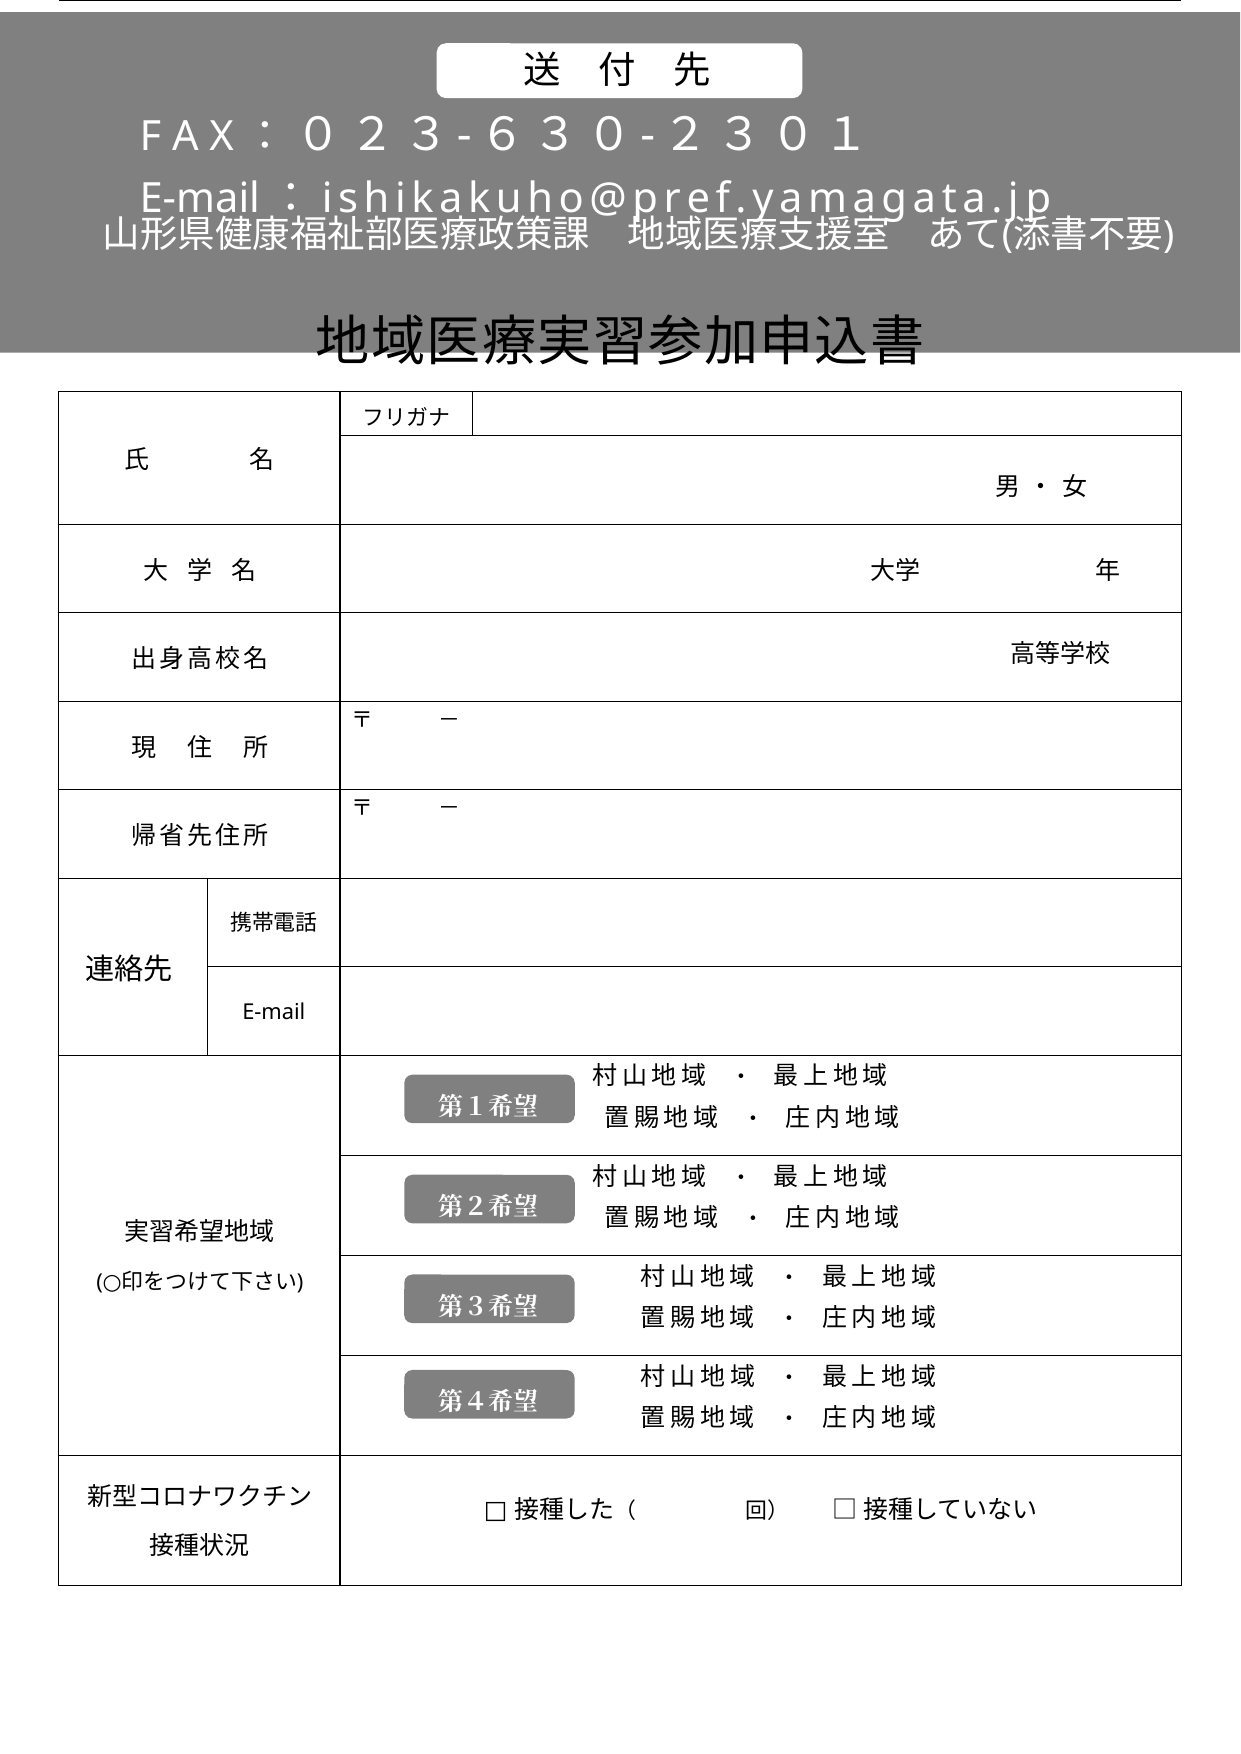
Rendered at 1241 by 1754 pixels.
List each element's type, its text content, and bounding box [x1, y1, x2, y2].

table_cell [341, 967, 1181, 1055]
table_cell 大学名 [59, 525, 339, 612]
table_cell 〒 － [341, 702, 1181, 789]
table_cell 大学 年 [341, 525, 1181, 612]
table_cell 携帯電話 [208, 879, 339, 966]
table_cell 出身高校名 [59, 613, 339, 701]
table_cell 帰省先住所 [59, 790, 339, 878]
table_cell 新型コロナワクチン 接種状況 [59, 1456, 339, 1585]
table_cell 連絡先 [59, 879, 207, 1055]
table_cell E-mail [208, 967, 339, 1055]
table_header 地域医療実習参加申込書 [59, 1, 1181, 391]
table_cell 村山地域 ・ 最上地域 置賜地域 ・ 庄内地域 [341, 1156, 1181, 1255]
table_cell 村山地域 ・ 最上地域 置賜地域 ・ 庄内地域 [341, 1256, 1181, 1355]
table_cell 村山地域 ・ 最上地域 置賜地域 ・ 庄内地域 [341, 1056, 1181, 1155]
table_cell フリガナ [341, 392, 472, 435]
table_cell □ 接種した（ 回） □ 接種していない [341, 1456, 1181, 1585]
table_cell 氏 名 [59, 392, 339, 523]
table_cell [341, 613, 1181, 701]
table_cell 現 住 所 [59, 702, 339, 789]
table_cell 実習希望地域 (○印をつけて下さい) [59, 1056, 339, 1455]
table_cell 村山地域 ・ 最上地域 置賜地域 ・ 庄内地域 [341, 1356, 1181, 1455]
table_cell [473, 392, 1181, 435]
table_cell [341, 436, 1181, 523]
table_cell [341, 879, 1181, 966]
table_cell 〒 － [341, 790, 1181, 878]
